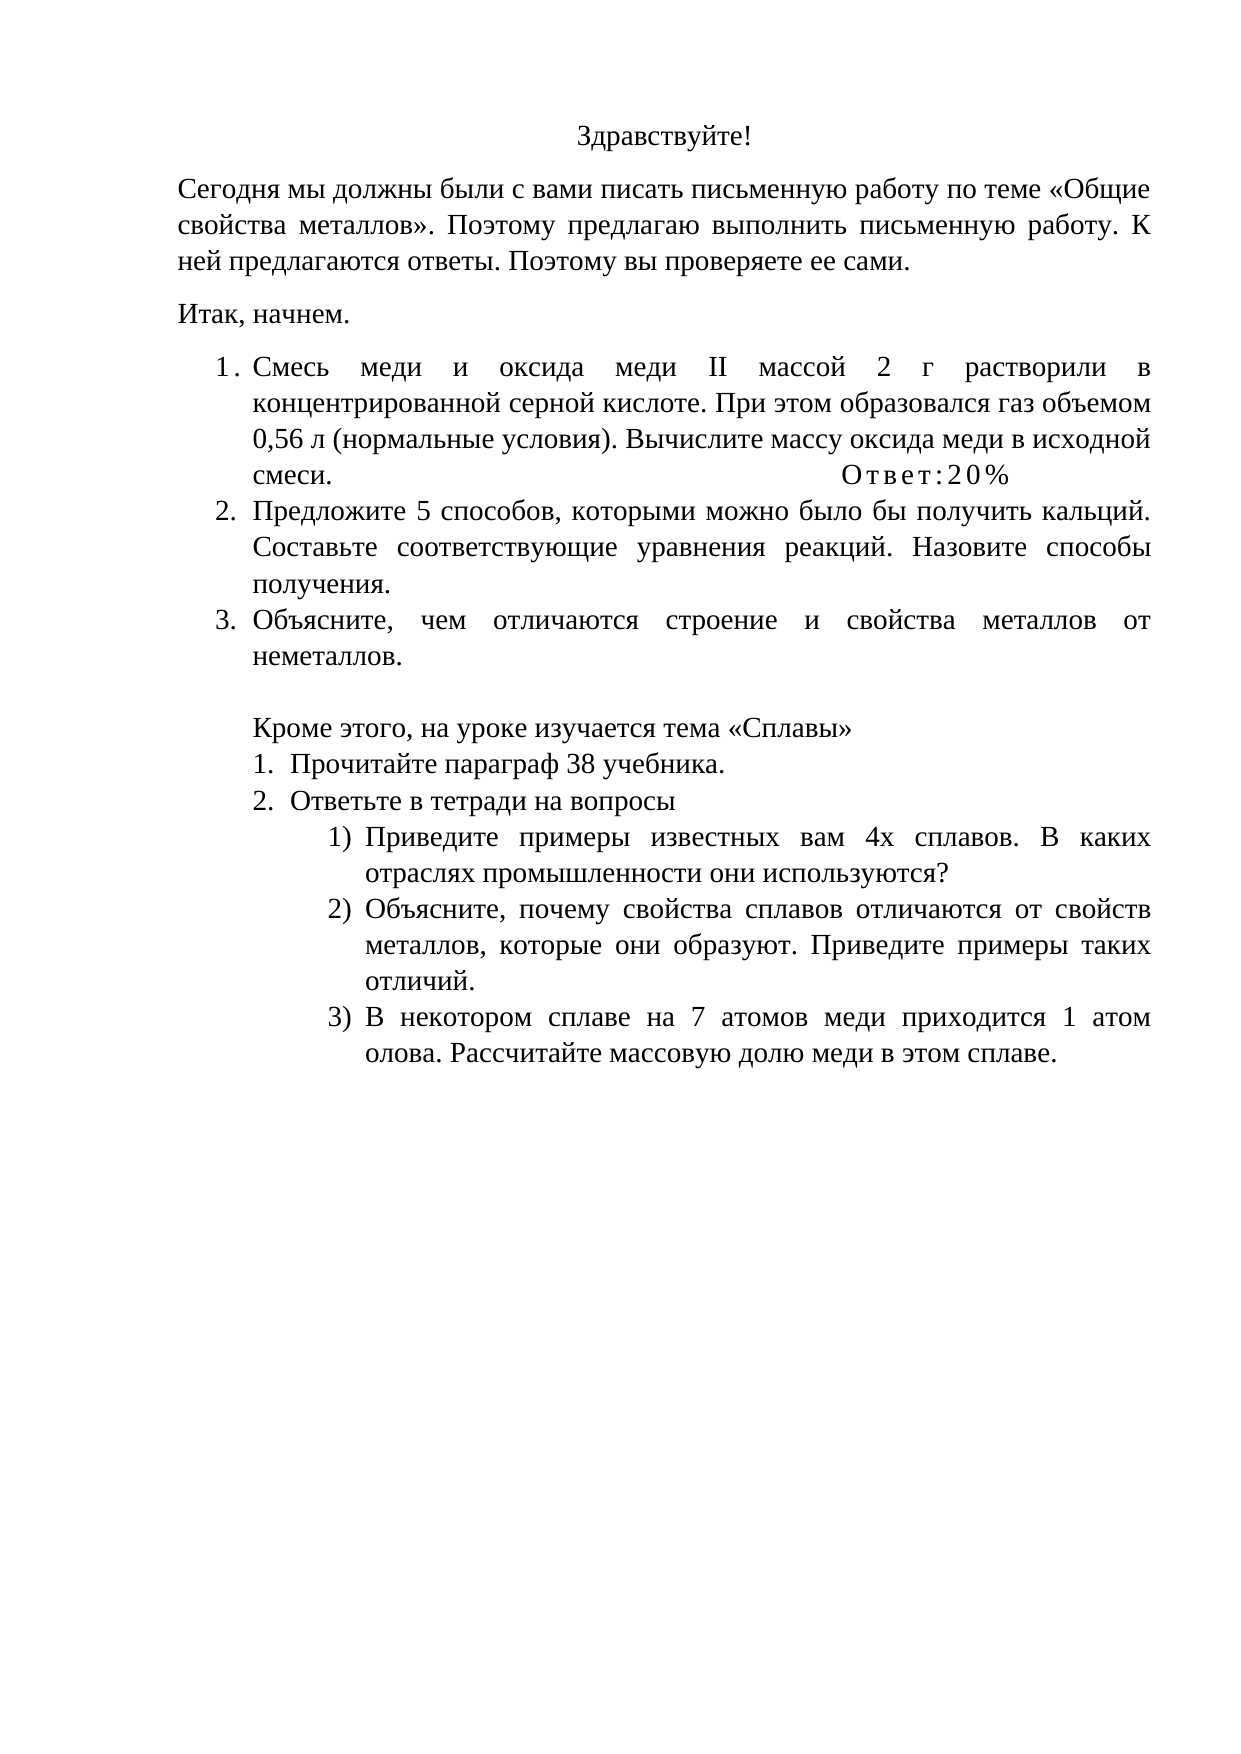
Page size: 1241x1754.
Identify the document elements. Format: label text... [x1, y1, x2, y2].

list Объясните, почему свойства сплавов отличаются от свойств металлов, которые они образуют. Приведите примеры таких отличий. [327, 891, 1152, 997]
list Приведите примеры известных вам 4х сплавов. В каких отраслях промышленности они используются? [327, 819, 1152, 888]
text Сегодня мы должны были с вами писать письменную работу по теме «Общие свойства металлов». Поэтому предлагаю выполнить письменную работу. К ней предлагаются ответы. Поэтому вы проверяете ее сами. [177, 171, 1152, 277]
list Смесь меди и оксида меди II массой 2 г растворили в концентрированной серной кислоте. При этом образовался газ объемом 0,56 л (нормальные условия). Вычислите массу оксида меди в исходной смеси. Ответ:20% [215, 349, 1152, 491]
text Итак, начнем. [177, 296, 1152, 329]
list Предложите 5 способов, которыми можно было бы получить кальций. Составьте соответствующие уравнения реакций. Назовите способы получения. [215, 493, 1152, 599]
list В некотором сплаве на 7 атомов меди приходится 1 атом олова. Рассчитайте массовую долю меди в этом сплаве. [327, 999, 1152, 1069]
text Здравствуйте! [177, 118, 1152, 152]
list Кроме этого, на уроке изучается тема «Сплавы» [252, 710, 1152, 744]
list Прочитайте параграф 38 учебника. [252, 746, 1152, 780]
list Объясните, чем отличаются строение и свойства металлов от неметаллов. [215, 602, 1152, 672]
list Ответьте в тетради на вопросы [252, 783, 1152, 816]
